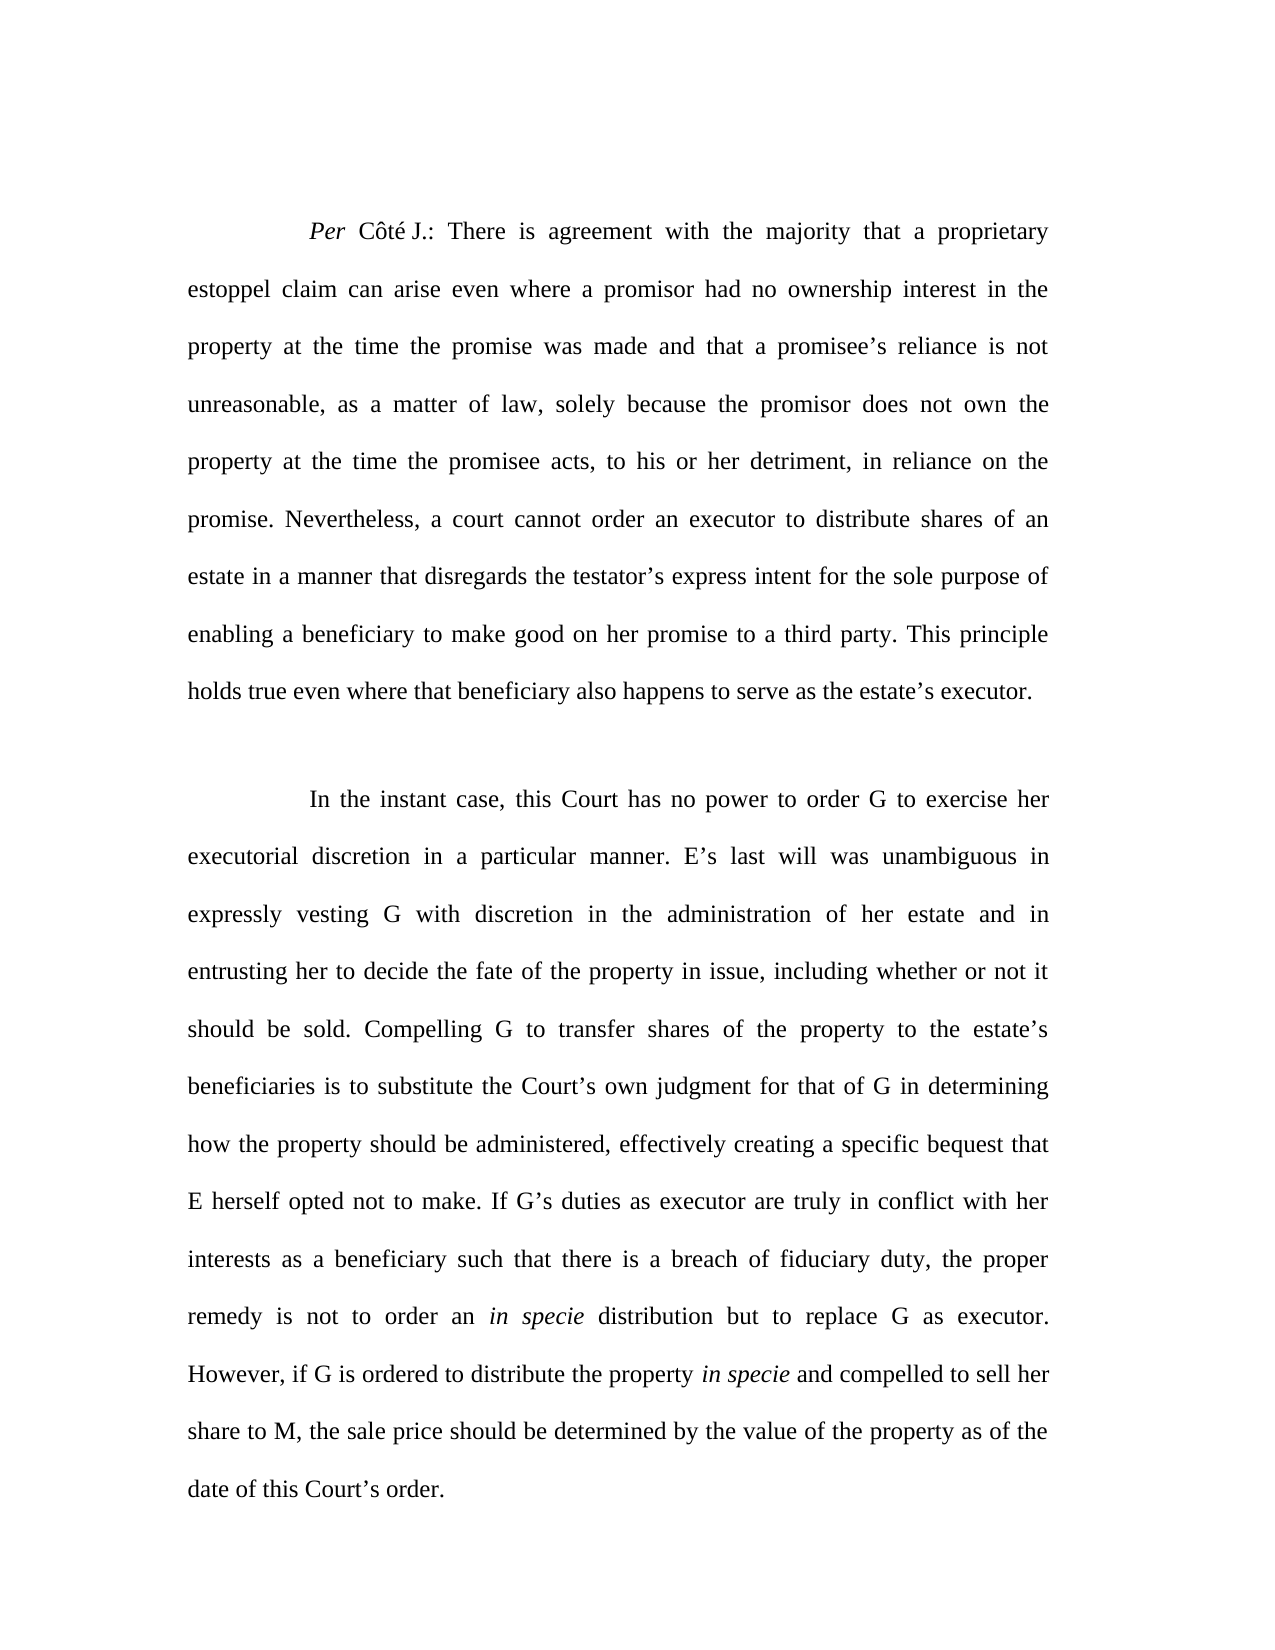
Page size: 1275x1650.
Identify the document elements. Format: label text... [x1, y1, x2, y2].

text Per Côté J.: There is agreement with the majority that a proprietary estoppel claim can arise even where a promisor had no ownership interest in the property at the time the promise was made and that a promisee’s reliance is not unreasonable, as a matter of law, solely because the promisor does not own the property at the time the promisee acts, to his or her detriment, in reliance on the promise. Nevertheless, a court cannot order an executor to distribute shares of an estate in a manner that disregards the testator’s express intent for the sole purpose of enabling a beneficiary to make good on her promise to a third party. This principle holds true even where that beneficiary also happens to serve as the estate’s executor. [187, 216, 1050, 705]
text In the instant case, this Court has no power to order G to exercise her executorial discretion in a particular manner. E’s last will was unambiguous in expressly vesting G with discretion in the administration of her estate and in entrusting her to decide the fate of the property in issue, including whether or not it should be sold. Compelling G to transfer shares of the property to the estate’s beneficiaries is to substitute the Court’s own judgment for that of G in determining how the property should be administered, effectively creating a specific bequest that E herself opted not to make. If G’s duties as executor are truly in conflict with her interests as a beneficiary such that there is a breach of fiduciary duty, the proper remedy is not to order an in specie distribution but to replace G as executor. However, if G is ordered to distribute the property in specie and compelled to sell her share to M, the sale price should be determined by the value of the property as of the date of this Court’s order. [187, 784, 1050, 1503]
